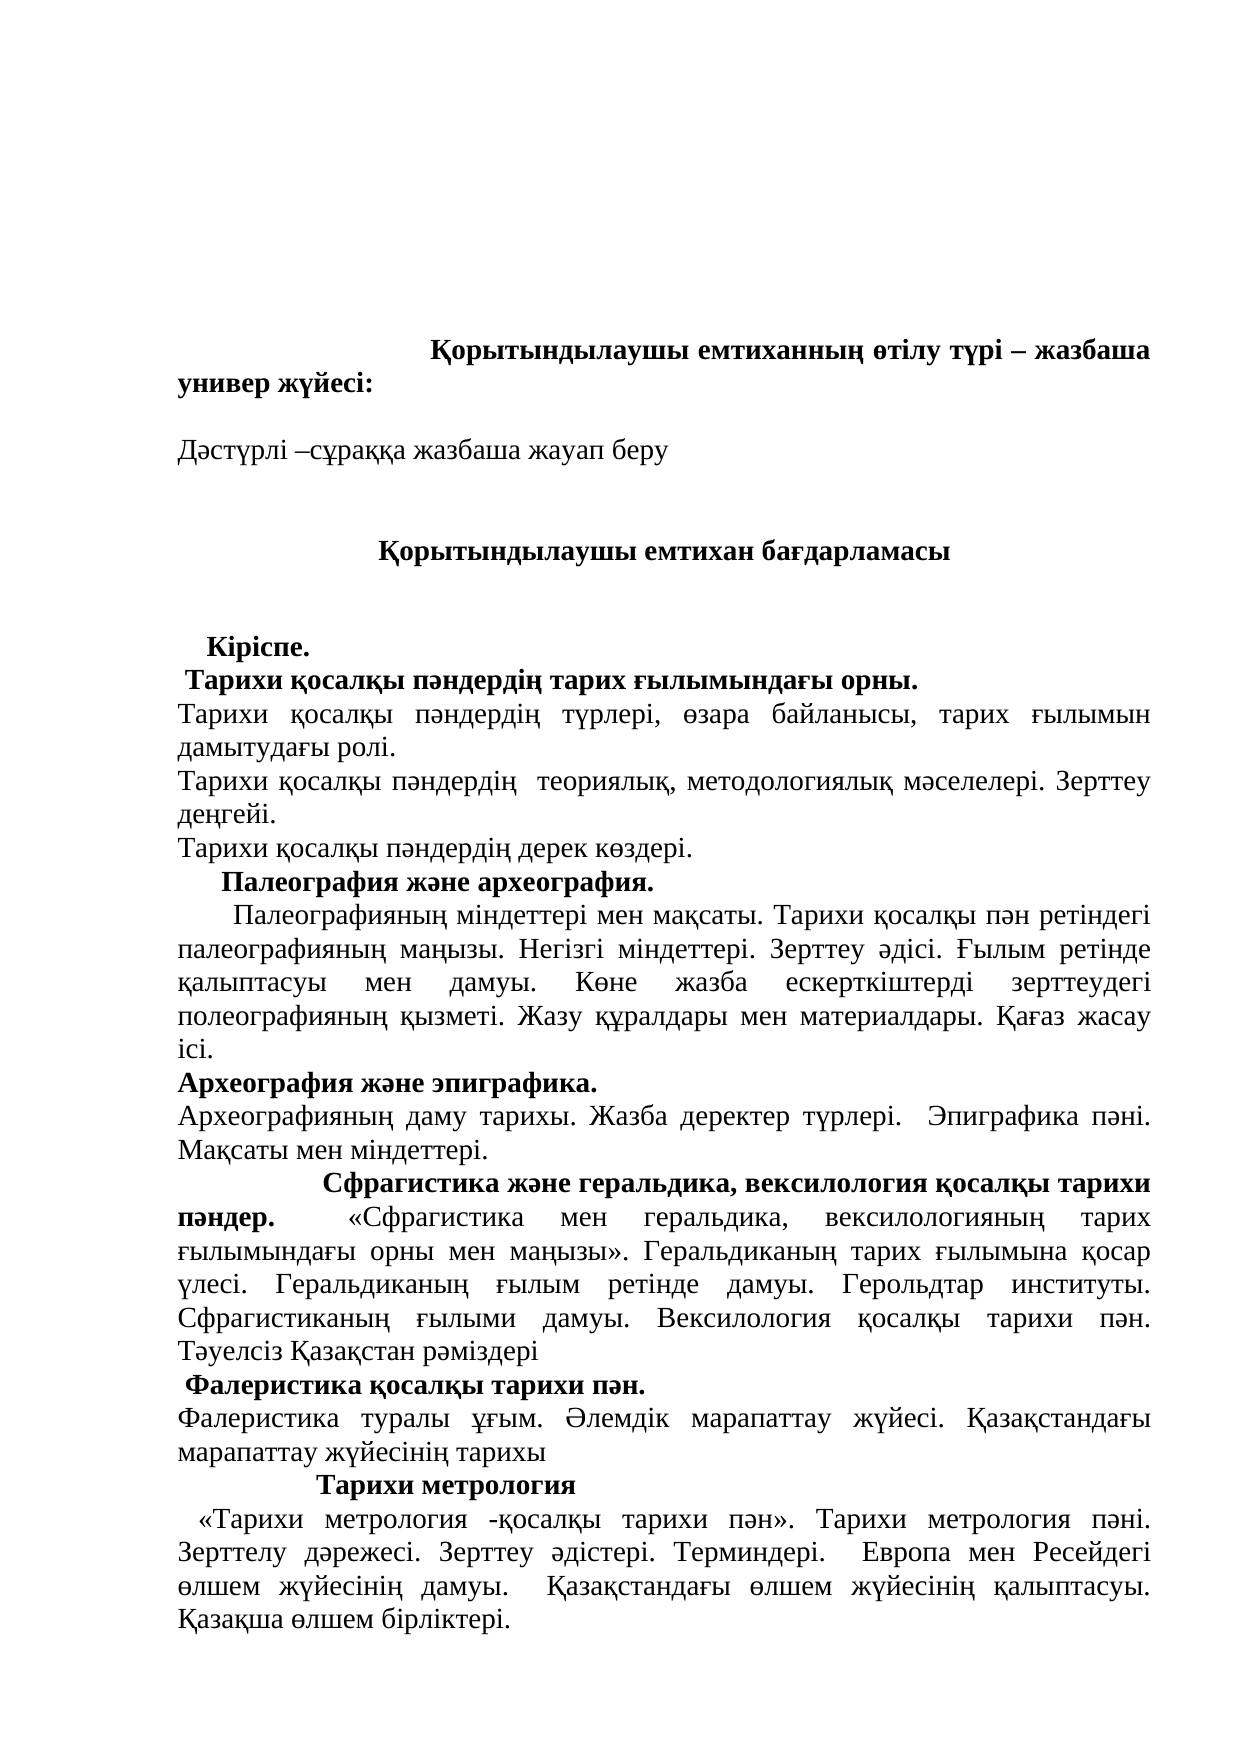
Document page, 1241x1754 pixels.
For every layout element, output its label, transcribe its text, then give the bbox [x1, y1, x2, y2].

text «Тарихи метрология -қосалқы тарихи пән». Тарихи метрология пәнi. Зерттелу дәрежесi. Зерттеу әдiстерi. Терминдерi. Европа мен Ресейдегі өлшем жүйесінің дамуы. Қазақстандағы өлшем жүйесінің қалыптасуы. Қазақша өлшем бiрлiктері. [177, 1501, 1152, 1635]
text Дәстүрлі –сұраққа жазбаша жауап беру [177, 432, 1152, 466]
text Қорытындылаушы емтиханның өтілу түрі – жазбаша универ жүйесі: [177, 332, 1152, 399]
text Тарихи метрология [177, 1467, 1152, 1501]
text Тарихи қосалқы пәндердiң түрлерi, өзара байланысы, тарих ғылымын дамытудағы ролi. [177, 696, 1152, 763]
text Фалеристика қосалқы тарихи пән. [177, 1367, 1152, 1400]
text Тарихи қосалқы пәндердiң дерек көздерi. [177, 830, 1152, 864]
text Кіріспе. [177, 629, 1152, 662]
text Палеографияның міндеттері мен мақсаты. Тарихи қосалқы пән ретiндегi палеографияның маңызы. Негiзгi мiндеттерi. Зерттеу әдiсi. Ғылым ретінде қалыптасуы мен дамуы. Көне жазба ескерткіштерді зерттеудегі полеографияның қызметі. Жазу құралдары мен материалдары. Қағаз жасау ісі. [177, 897, 1152, 1065]
text Тарихи қосалқы пәндердiң тарих ғылымындағы орны. [177, 662, 1152, 696]
text Фалеристика туралы ұғым. Әлемдік марапаттау жүйесі. Қазақстандағы марапаттау жүйесінің тарихы [177, 1400, 1152, 1467]
text Археография және эпиграфика. [177, 1065, 1152, 1098]
text Тарихи қосалқы пәндердiң теориялық, методологиялық мәселелерi. Зерттеу деңгейi. [177, 763, 1152, 830]
text Палеография және археография. [177, 864, 1152, 897]
text Археографияның даму тарихы. Жазба деректер түрлері. Эпиграфика пәні. Мақсаты мен міндеттері. [177, 1098, 1152, 1166]
text Сфрагистика және геральдика, вексилология қосалқы тарихи пәндер. «Сфрагистика мен геральдика, вексилологияның тарих ғылымындағы орны мен маңызы». Геральдиканың тарих ғылымына қосар үлесi. Геральдиканың ғылым ретiнде дамуы. Герольдтар институты. Сфрагистиканың ғылыми дамуы. Вексилология қосалқы тарихи пән. Тәуелсіз Қазақстан рәміздері [177, 1166, 1152, 1367]
text Қорытындылаушы емтихан бағдарламасы [177, 533, 1152, 567]
